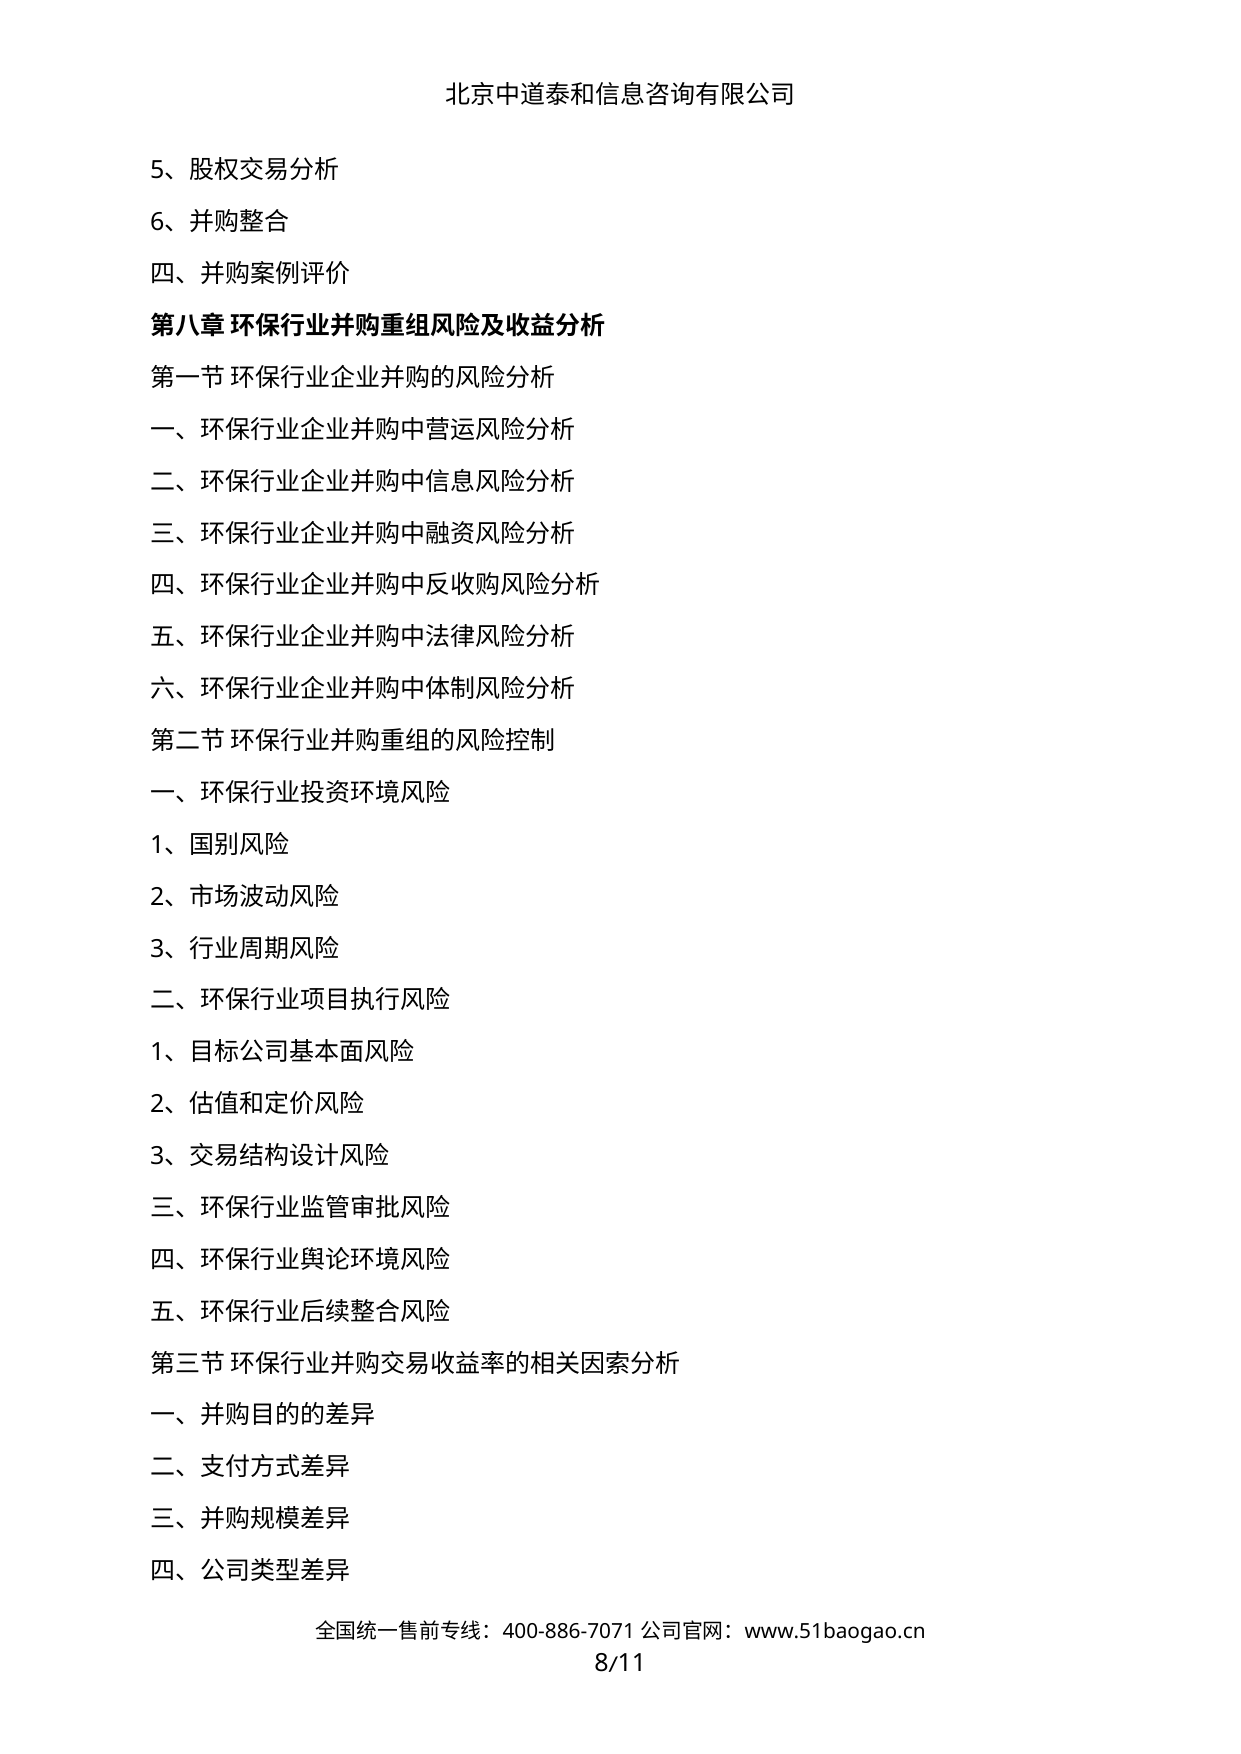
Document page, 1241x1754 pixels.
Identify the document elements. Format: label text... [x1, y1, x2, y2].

text 六、环保行业企业并购中体制风险分析 [150, 669, 1090, 705]
text 二、环保行业项目执行风险 [150, 980, 1090, 1016]
text 第三节 环保行业并购交易收益率的相关因索分析 [150, 1343, 1090, 1379]
text 3、行业周期风险 [150, 928, 1090, 964]
text 1、目标公司基本面风险 [150, 1032, 1090, 1068]
text 二、支付方式差异 [150, 1447, 1090, 1483]
text 五、环保行业企业并购中法律风险分析 [150, 617, 1090, 653]
text 三、并购规模差异 [150, 1499, 1090, 1535]
text 一、并购目的的差异 [150, 1395, 1090, 1431]
text 第八章 环保行业并购重组风险及收益分析 [150, 306, 1090, 342]
text 一、环保行业投资环境风险 [150, 772, 1090, 809]
text 四、环保行业企业并购中反收购风险分析 [150, 565, 1090, 601]
text 第二节 环保行业并购重组的风险控制 [150, 721, 1090, 757]
text 四、环保行业舆论环境风险 [150, 1239, 1090, 1276]
text 6、并购整合 [150, 202, 1090, 238]
text 三、环保行业企业并购中融资风险分析 [150, 513, 1090, 549]
text 2、估值和定价风险 [150, 1084, 1090, 1120]
text 一、环保行业企业并购中营运风险分析 [150, 409, 1090, 446]
text 二、环保行业企业并购中信息风险分析 [150, 461, 1090, 497]
text 四、并购案例评价 [150, 254, 1090, 290]
text 第一节 环保行业企业并购的风险分析 [150, 357, 1090, 394]
text 5、股权交易分析 [150, 150, 1090, 186]
text 四、公司类型差异 [150, 1551, 1090, 1587]
text 3、交易结构设计风险 [150, 1136, 1090, 1172]
text 五、环保行业后续整合风险 [150, 1291, 1090, 1327]
text 三、环保行业监管审批风险 [150, 1187, 1090, 1224]
text 2、市场波动风险 [150, 876, 1090, 912]
text 1、国别风险 [150, 824, 1090, 861]
